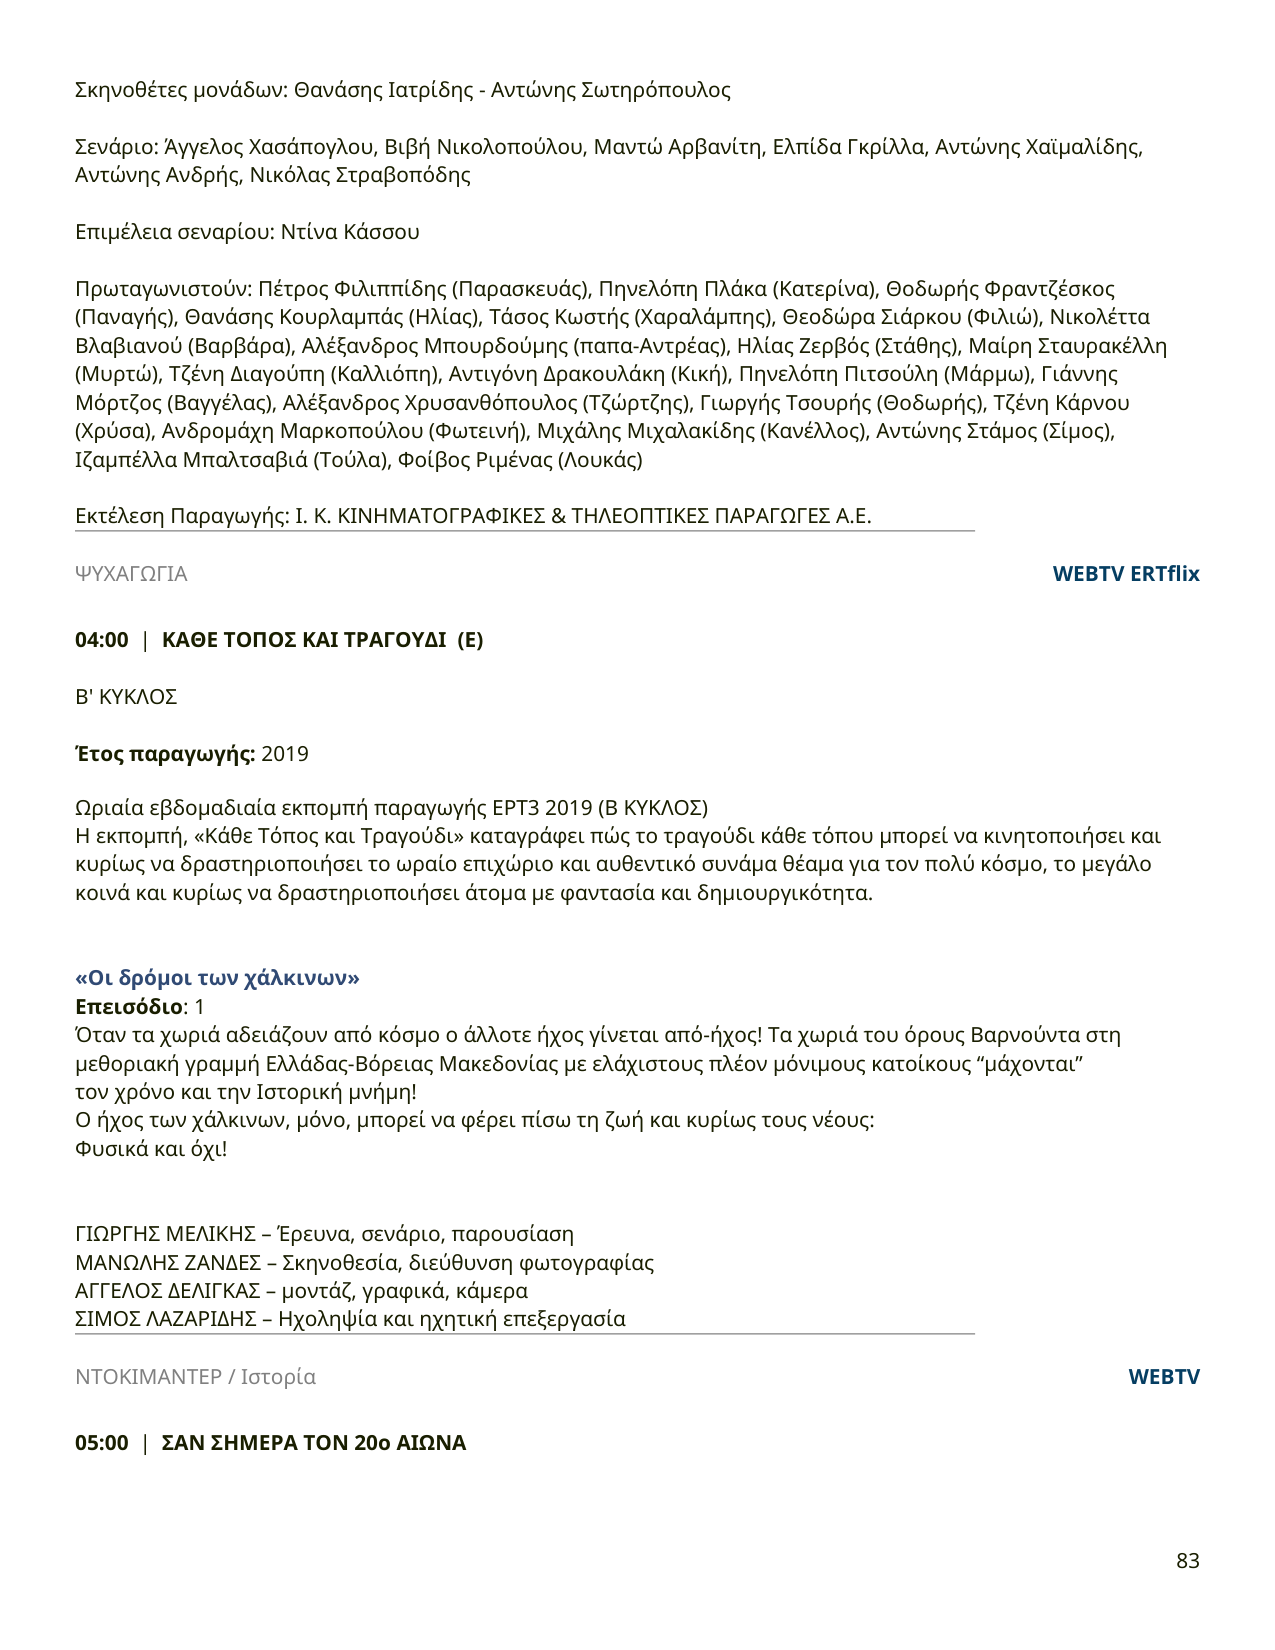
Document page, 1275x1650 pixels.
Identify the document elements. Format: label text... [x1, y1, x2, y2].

text Ωριαία εβδομαδιαία εκπομπή παραγωγής ΕΡΤ3 2019 (Β ΚΥΚΛΟΣ) Η εκπομπή, «Κάθε Τόπος και Τραγούδι» καταγράφει πώς το τραγούδι κάθε τόπου μπορεί να κινητοποιήσει και κυρίως να δραστηριοποιήσει το ωραίο επιχώριο και αυθεντικό συνάμα θέαμα για τον πολύ κόσμο, το μεγάλο κοινά και κυρίως να δραστηριοποιήσει άτομα με φαντασία και δημιουργικότητα. [75, 793, 1200, 906]
text Όταν τα χωριά αδειάζουν από κόσμο ο άλλοτε ήχος γίνεται από-ήχος! Τα χωριά του όρους Βαρνούντα στη μεθοριακή γραμμή Ελλάδας-Βόρειας Μακεδονίας με ελάχιστους πλέον μόνιμους κατοίκους “μάχονται” τον χρόνο και την Ιστορική μνήμη! Ο ήχος των χάλκινων, μόνο, μπορεί να φέρει πίσω τη ζωή και κυρίως τους νέους: Φυσικά και όχι! [75, 1020, 1200, 1162]
table_header ΝΤΟΚΙΜΑΝΤΕΡ / Ιστορία [75, 1362, 637, 1390]
table_header ΨΥΧΑΓΩΓΙΑ [75, 559, 637, 587]
text 05:00 | ΣΑΝ ΣΗΜΕΡΑ ΤΟΝ 20ο ΑΙΩΝΑ [75, 1390, 1200, 1486]
text «Οι δρόμοι των χάλκινων» Eπεισόδιο: 1 [75, 906, 1200, 1020]
table_header WEBTV ERTflix [638, 559, 1200, 587]
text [75, 75, 1200, 530]
text ΓΙΩΡΓΗΣ ΜΕΛΙΚΗΣ – Έρευνα, σενάριο, παρουσίαση ΜΑΝΩΛΗΣ ΖΑΝΔΕΣ – Σκηνοθεσία, διεύθυνση φωτογραφίας ΑΓΓΕΛΟΣ ΔΕΛΙΓΚΑΣ – μοντάζ, γραφικά, κάμερα ΣΙΜΟΣ ΛΑΖΑΡΙΔΗΣ – Ηχοληψία και ηχητική επεξεργασία [75, 1162, 1200, 1333]
text 04:00 | ΚΑΘΕ ΤΟΠΟΣ ΚΑΙ ΤΡΑΓΟΥΔΙ (E) Β' ΚΥΚΛΟΣ Έτος παραγωγής: 2019 [75, 587, 1200, 768]
table_header WEBTV [638, 1362, 1200, 1390]
